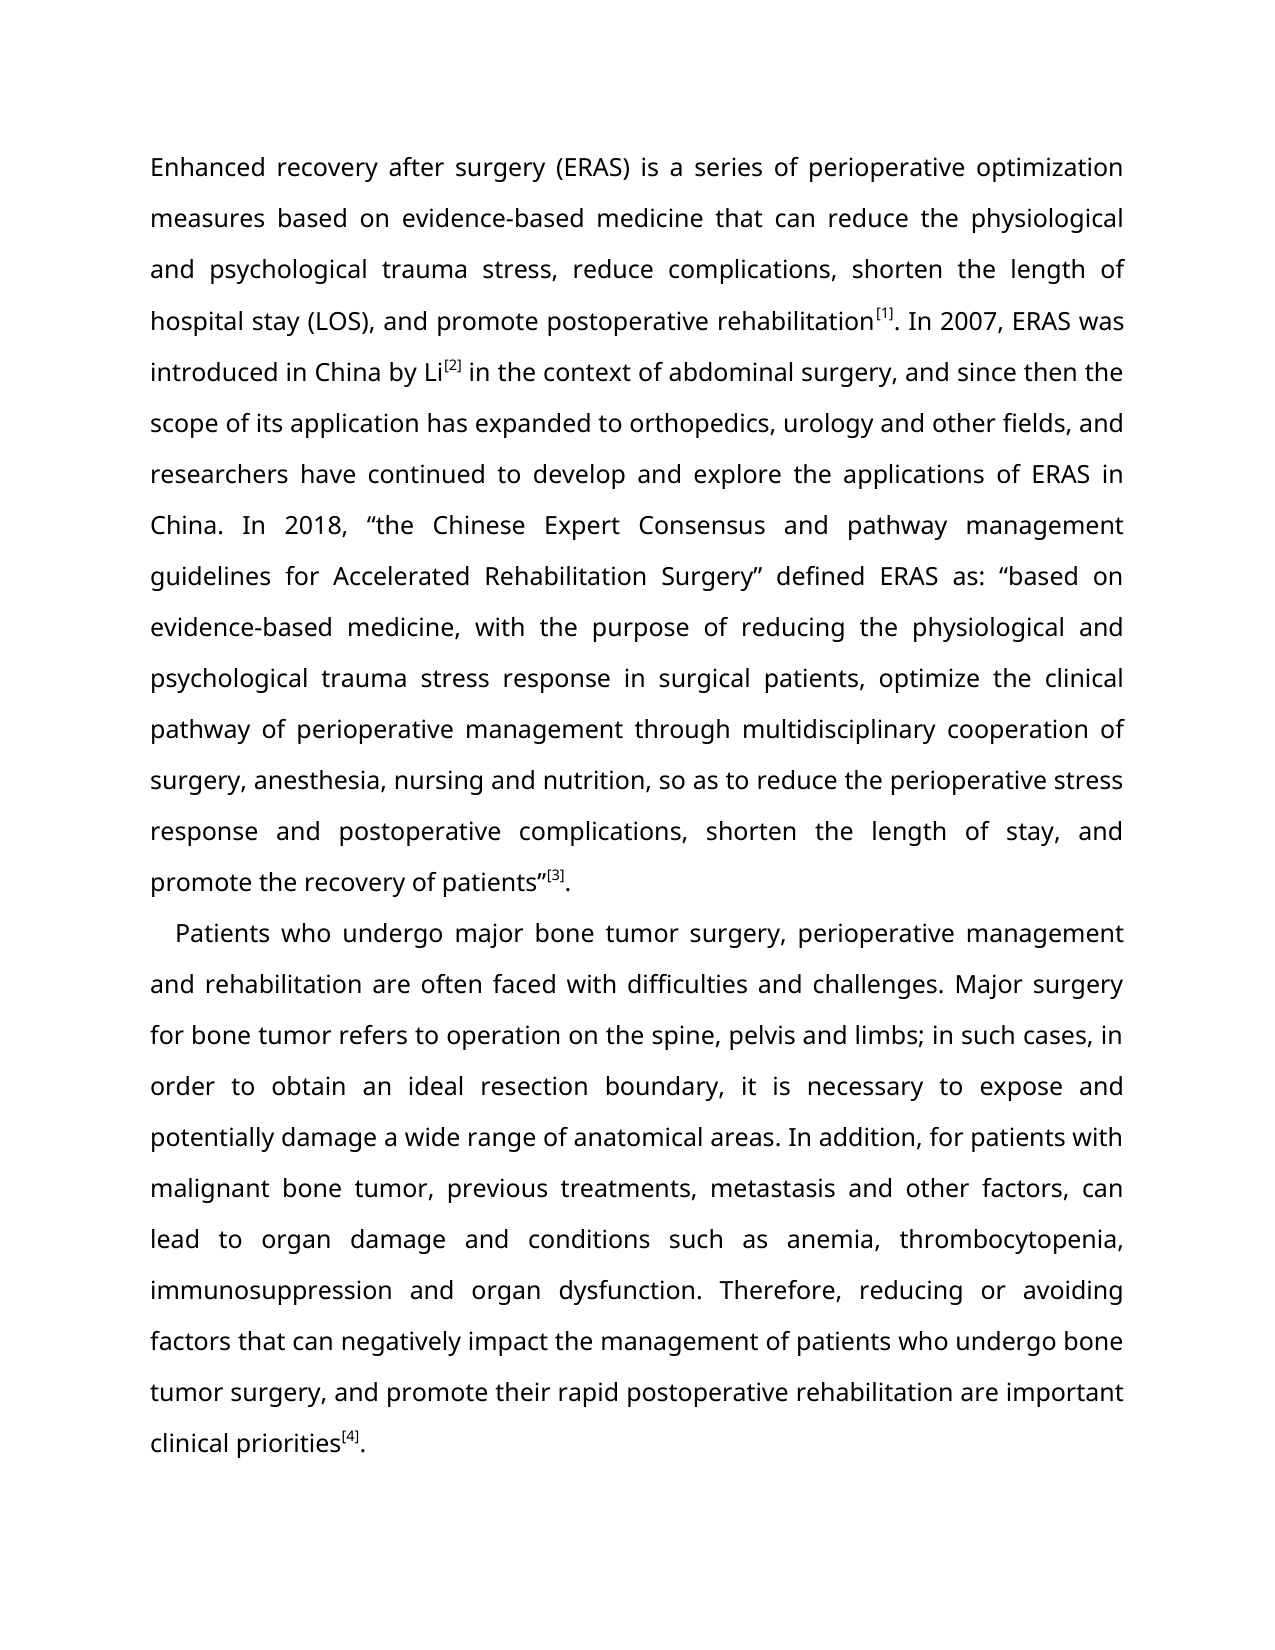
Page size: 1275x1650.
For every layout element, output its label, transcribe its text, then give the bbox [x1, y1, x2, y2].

text Patients who undergo major bone tumor surgery, perioperative management and rehabilitation are often faced with difficulties and challenges. Major surgery for bone tumor refers to operation on the spine, pelvis and limbs; in such cases, in order to obtain an ideal resection boundary, it is necessary to expose and potentially damage a wide range of anatomical areas. In addition, for patients with malignant bone tumor, previous treatments, metastasis and other factors, can lead to organ damage and conditions such as anemia, thrombocytopenia, immunosuppression and organ dysfunction. Therefore, reducing or avoiding factors that can negatively impact the management of patients who undergo bone tumor surgery, and promote their rapid postoperative rehabilitation are important clinical priorities[4]. [150, 916, 1125, 1460]
text Enhanced recovery after surgery (ERAS) is a series of perioperative optimization measures based on evidence-based medicine that can reduce the physiological and psychological trauma stress, reduce complications, shorten the length of hospital stay (LOS), and promote postoperative rehabilitation[1]. In 2007, ERAS was introduced in China by Li[2] in the context of abdominal surgery, and since then the scope of its application has expanded to orthopedics, urology and other fields, and researchers have continued to develop and explore the applications of ERAS in China. In 2018, “the Chinese Expert Consensus and pathway management guidelines for Accelerated Rehabilitation Surgery” defined ERAS as: “based on evidence-based medicine, with the purpose of reducing the physiological and psychological trauma stress response in surgical patients, optimize the clinical pathway of perioperative management through multidisciplinary cooperation of surgery, anesthesia, nursing and nutrition, so as to reduce the perioperative stress response and postoperative complications, shorten the length of stay, and promote the recovery of patients”[3]. [150, 150, 1125, 899]
